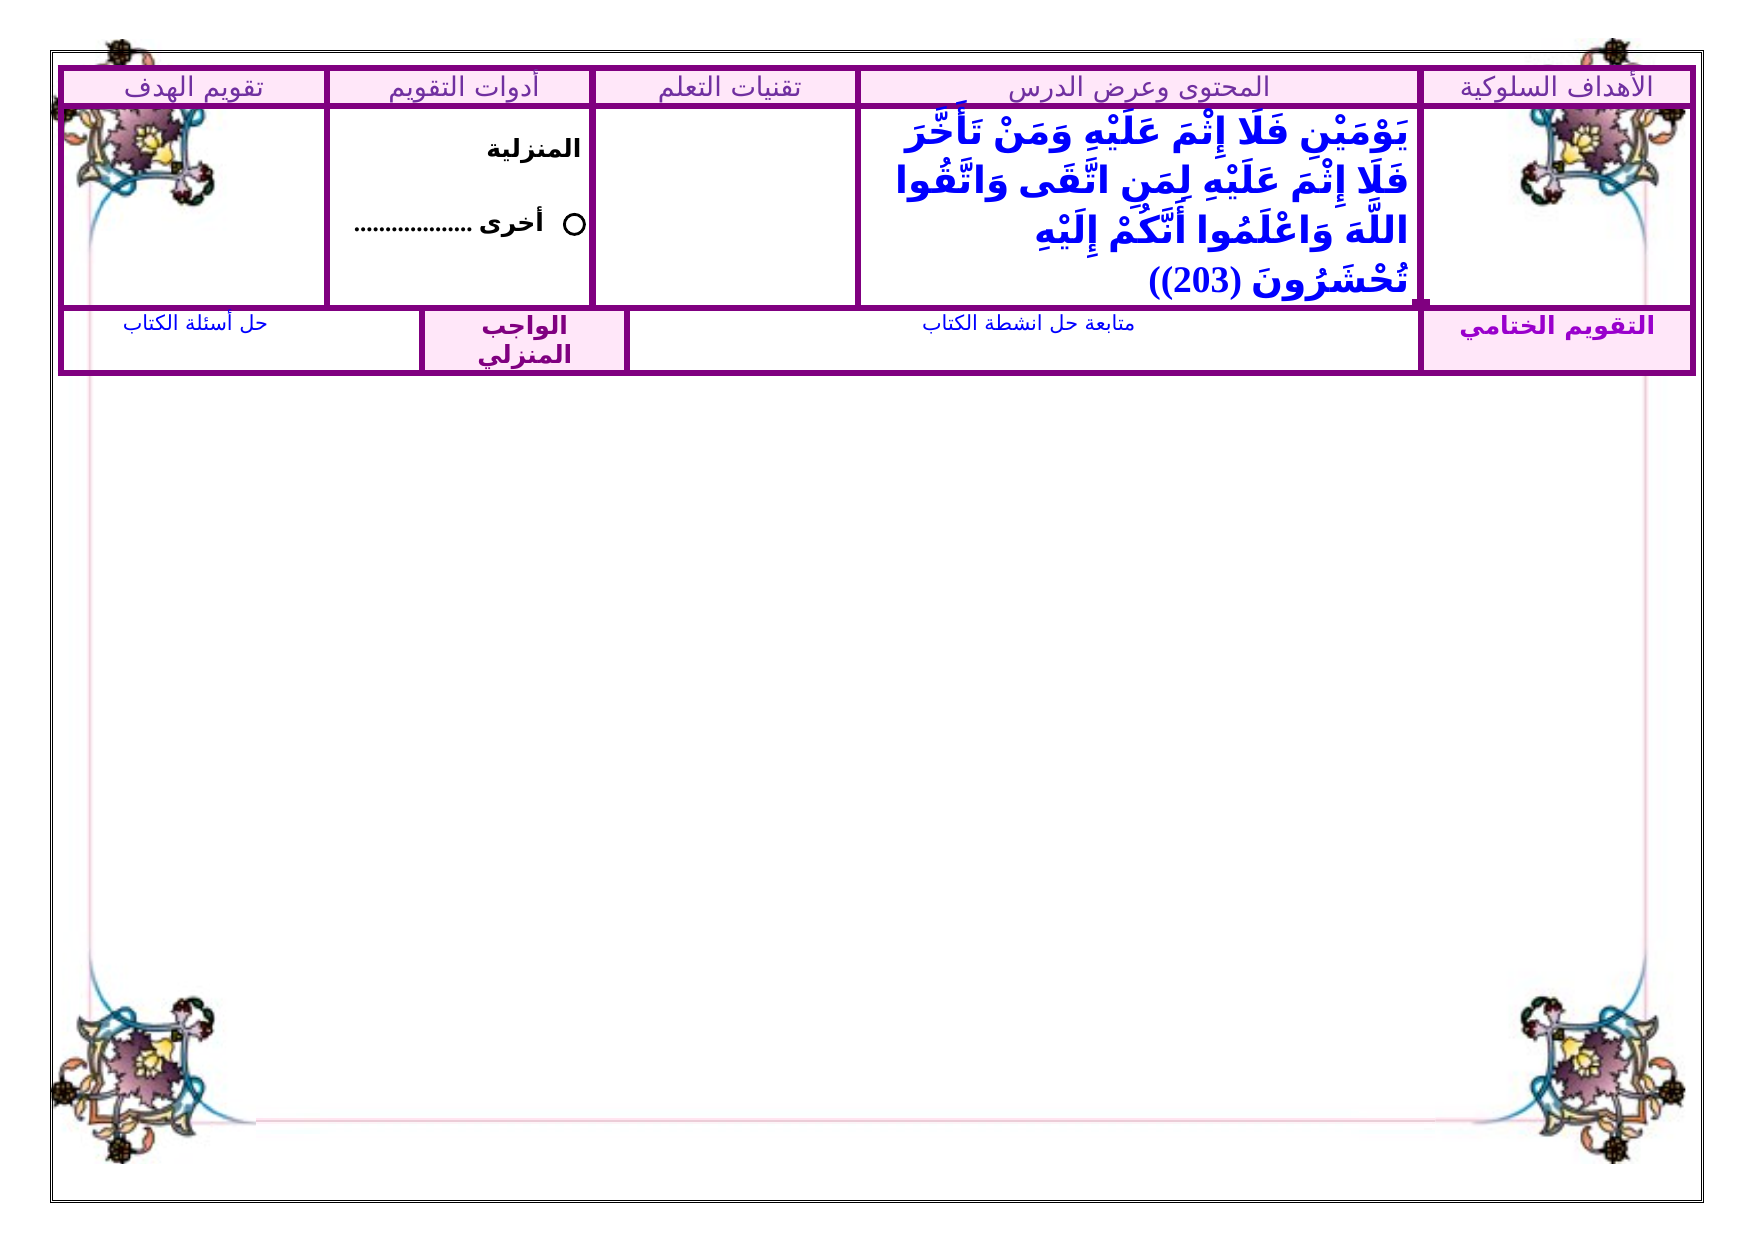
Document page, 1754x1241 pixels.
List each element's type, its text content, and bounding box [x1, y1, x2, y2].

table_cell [596, 109, 855, 305]
picture [51, 51, 1686, 1164]
table_cell التقويم الختامي [1424, 311, 1690, 370]
picture [51, 38, 1686, 50]
table_cell متابعة حل انشطة الكتاب [630, 311, 1418, 370]
table_header المحتوى وعرض الدرس [861, 71, 1417, 103]
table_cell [330, 109, 589, 305]
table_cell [861, 109, 1417, 305]
picture [53, 53, 1686, 1164]
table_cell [1424, 109, 1690, 305]
table_header الأهداف السلوكية [1424, 71, 1690, 103]
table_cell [64, 109, 324, 305]
table_header تقويم الهدف [64, 71, 324, 103]
table_cell الواجب المنزلي [425, 311, 624, 370]
table_header أدوات التقويم [330, 71, 589, 103]
table_cell حل أسئلة الكتاب [64, 311, 419, 370]
table_header تقنيات التعلم [596, 71, 855, 103]
